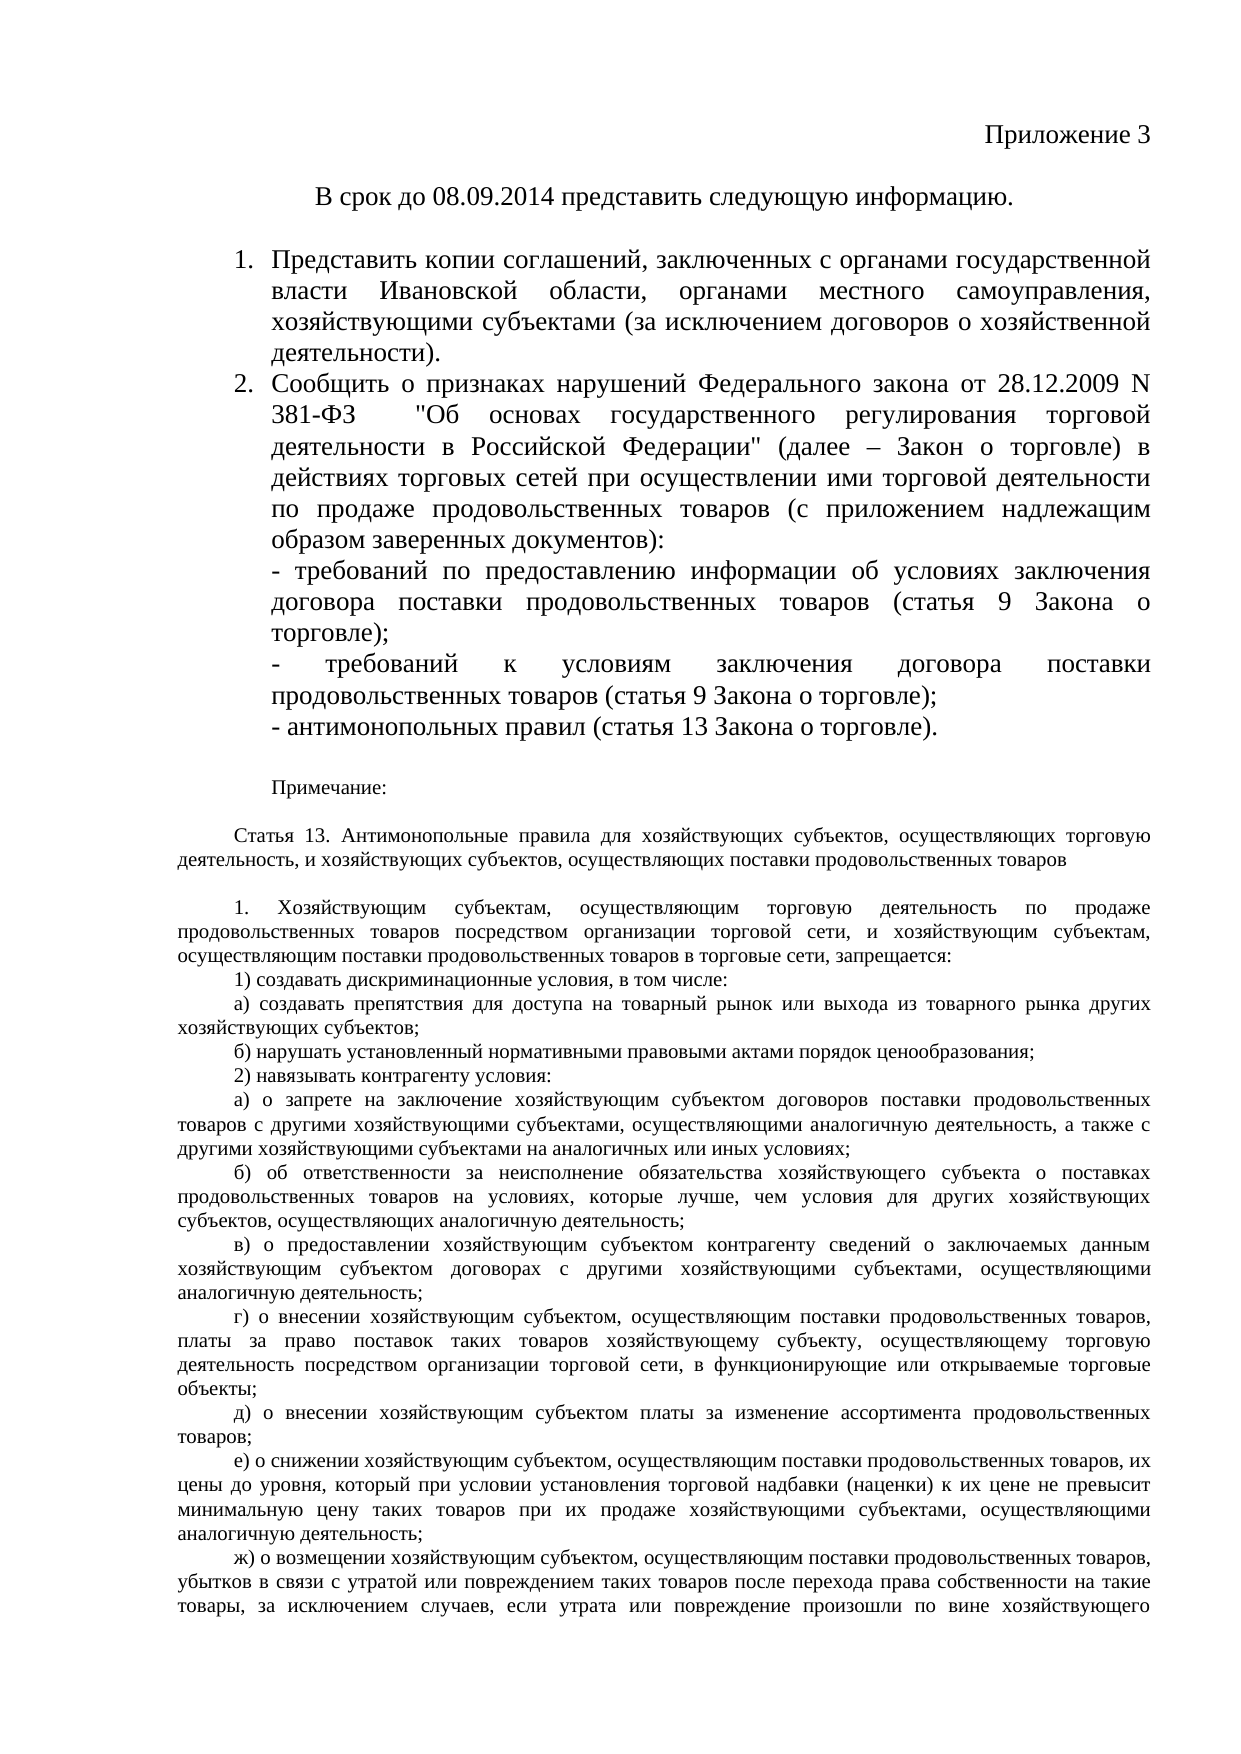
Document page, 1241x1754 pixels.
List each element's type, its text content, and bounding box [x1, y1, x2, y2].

list Представить копии соглашений, заключенных с органами государственной власти Ивановской области, органами местного самоуправления, хозяйствующими субъектами (за исключением договоров о хозяйственной деятельности). [233, 243, 1152, 367]
text Статья 13. Антимонопольные правила для хозяйствующих субъектов, осуществляющих торговую деятельность, и хозяйствующих субъектов, осуществляющих поставки продовольственных товаров [177, 823, 1152, 871]
text - требований к условиям заключения договора поставки продовольственных товаров (статья 9 Закона о торговле); [271, 648, 1152, 710]
text 2) навязывать контрагенту условия: [177, 1063, 1152, 1087]
text е) о снижении хозяйствующим субъектом, осуществляющим поставки продовольственных товаров, их цены до уровня, который при условии установления торговой надбавки (наценки) к их цене не превысит минимальную цену таких товаров при их продаже хозяйствующими субъектами, осуществляющими аналогичную деятельность; [177, 1448, 1152, 1544]
text В срок до 08.09.2014 представить следующую информацию. [177, 180, 1152, 212]
text - антимонопольных правил (статья 13 Закона о торговле). [271, 710, 1152, 741]
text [177, 1544, 1152, 1617]
list Сообщить о признаках нарушений Федерального закона от 28.12.2009 N 381-ФЗ "Об основах государственного регулирования торговой деятельности в Российской Федерации" (далее – Закон о торговле) в действиях торговых сетей при осуществлении ими торговой деятельности по продаже продовольственных товаров (с приложением надлежащим образом заверенных документов): [233, 367, 1152, 554]
text а) создавать препятствия для доступа на товарный рынок или выхода из товарного рынка других хозяйствующих субъектов; [177, 991, 1152, 1039]
text б) нарушать установленный нормативными правовыми актами порядок ценообразования; [177, 1039, 1152, 1063]
text д) о внесении хозяйствующим субъектом платы за изменение ассортимента продовольственных товаров; [177, 1400, 1152, 1448]
text в) о предоставлении хозяйствующим субъектом контрагенту сведений о заключаемых данным хозяйствующим субъектом договорах с другими хозяйствующими субъектами, осуществляющими аналогичную деятельность; [177, 1232, 1152, 1304]
text а) о запрете на заключение хозяйствующим субъектом договоров поставки продовольственных товаров с другими хозяйствующими субъектами, осуществляющими аналогичную деятельность, а также с другими хозяйствующими субъектами на аналогичных или иных условиях; [177, 1087, 1152, 1159]
text - требований по предоставлению информации об условиях заключения договора поставки продовольственных товаров (статья 9 Закона о торговле); [271, 554, 1152, 648]
text Примечание: [271, 774, 1152, 799]
text б) об ответственности за неисполнение обязательства хозяйствующего субъекта о поставках продовольственных товаров на условиях, которые лучше, чем условия для других хозяйствующих субъектов, осуществляющих аналогичную деятельность; [177, 1159, 1152, 1232]
text г) о внесении хозяйствующим субъектом, осуществляющим поставки продовольственных товаров, платы за право поставок таких товаров хозяйствующему субъекту, осуществляющему торговую деятельность посредством организации торговой сети, в функционирующие или открываемые торговые объекты; [177, 1304, 1152, 1400]
text 1) создавать дискриминационные условия, в том числе: [177, 967, 1152, 991]
text 1. Хозяйствующим субъектам, осуществляющим торговую деятельность по продаже продовольственных товаров посредством организации торговой сети, и хозяйствующим субъектам, осуществляющим поставки продовольственных товаров в торговые сети, запрещается: [177, 895, 1152, 967]
text Приложение 3 [177, 118, 1152, 149]
